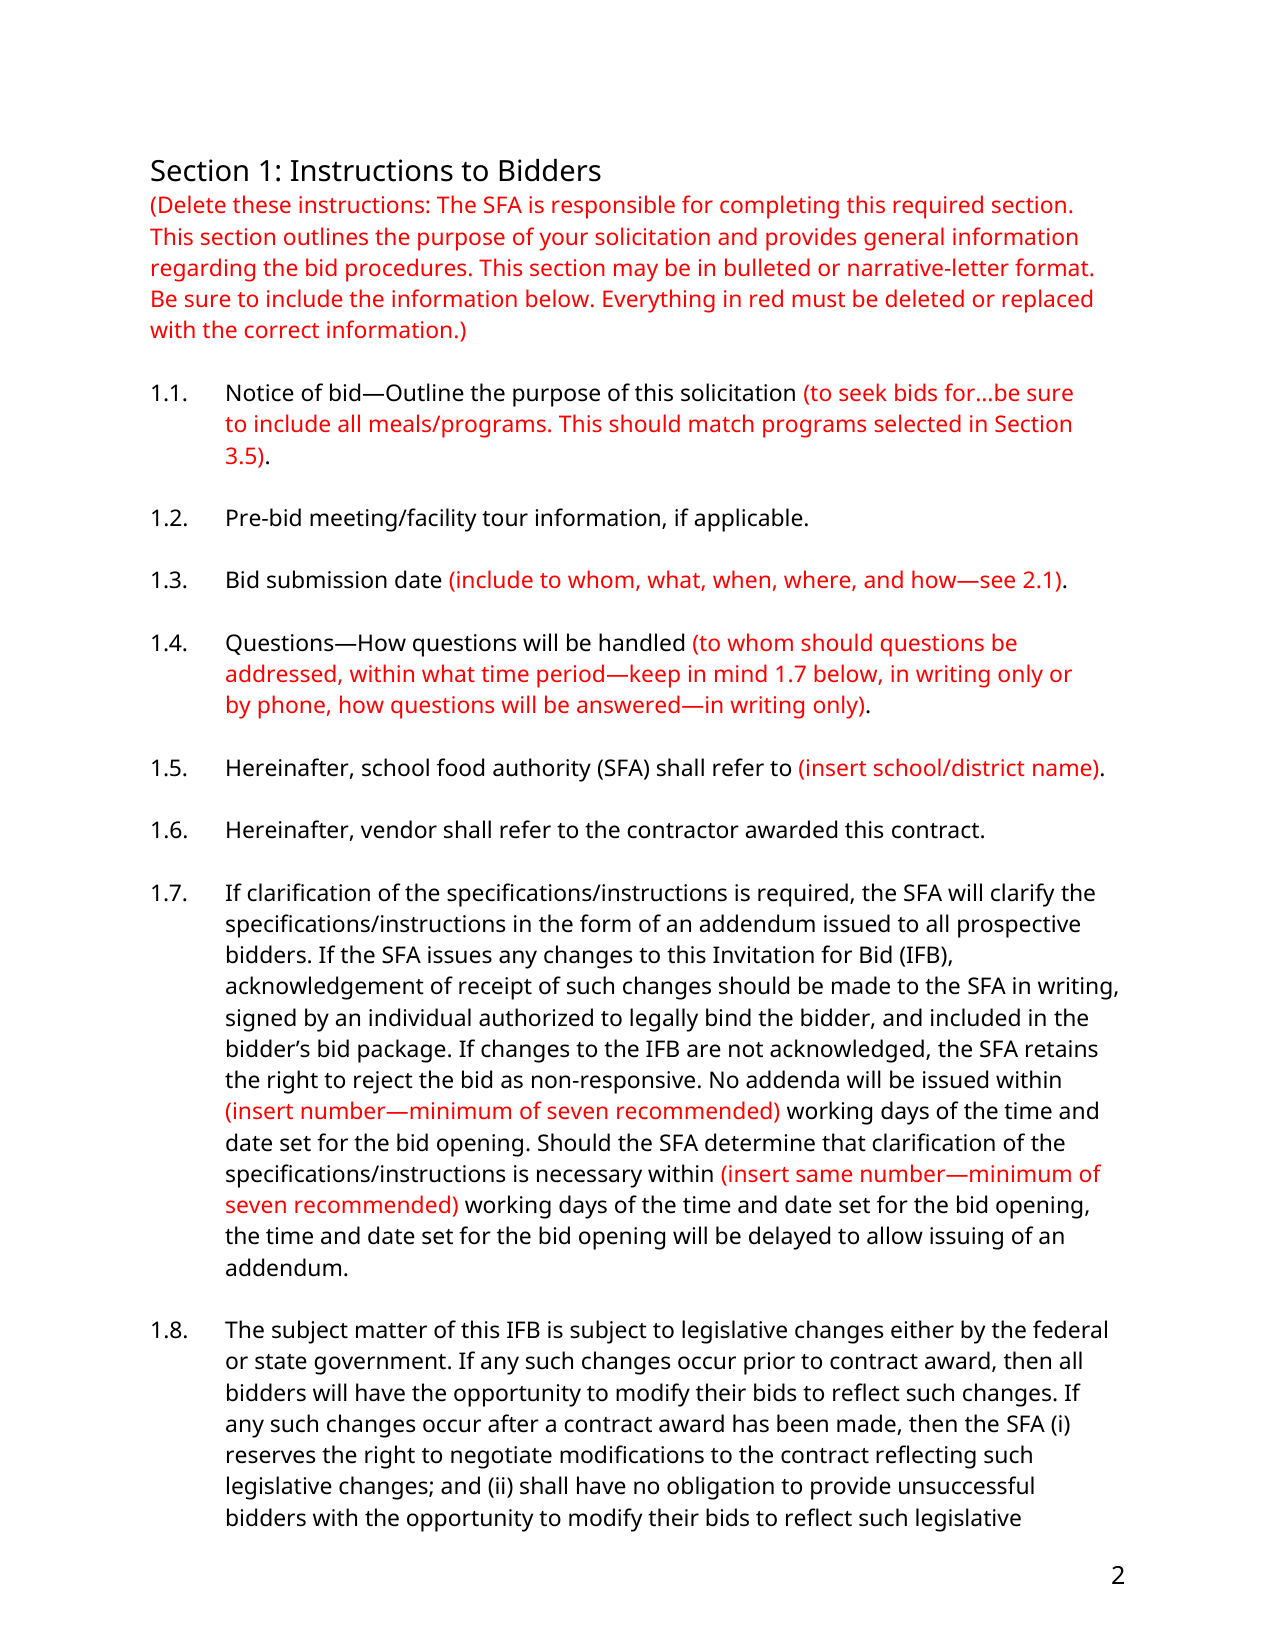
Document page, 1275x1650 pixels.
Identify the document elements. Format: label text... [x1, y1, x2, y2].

list Hereinafter, school food authority (SFA) shall refer to (insert school/district name). [150, 752, 1137, 783]
list Notice of bid—Outline the purpose of this solicitation (to seek bids for…be sure to include all meals/programs. This should match programs selected in Section 3.5). [150, 377, 1096, 471]
list Pre-bid meeting/facility tour information, if applicable. [150, 502, 1137, 533]
list If clarification of the specifications/instructions is required, the SFA will clarify the specifications/instructions in the form of an addendum issued to all prospective bidders. If the SFA issues any changes to this Invitation for Bid (IFB), acknowledgement of receipt of such changes should be made to the SFA in writing, signed by an individual authorized to legally bind the bidder, and included in the bidder’s bid package. If changes to the IFB are not acknowledged, the SFA retains the right to reject the bid as non-responsive. No addenda will be issued within (insert number—minimum of seven recommended) working days of the time and date set for the bid opening. Should the SFA determine that clarification of the specifications/instructions is necessary within (insert same number—minimum of seven recommended) working days of the time and date set for the bid opening, the time and date set for the bid opening will be delayed to allow issuing of an addendum. [150, 876, 1123, 1283]
text Section 1: Instructions to Bidders [150, 150, 1125, 189]
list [150, 1314, 1116, 1533]
list Hereinafter, vendor shall refer to the contractor awarded this contract. [150, 814, 1137, 846]
list Questions—How questions will be handled (to whom should questions be addressed, within what time period―keep in mind 1.7 below, in writing only or by phone, how questions will be answered—in writing only). [150, 627, 1096, 721]
text (Delete these instructions: The SFA is responsible for completing this required section. This section outlines the purpose of your solicitation and provides general information regarding the bid procedures. This section may be in bulleted or narrative-letter format. Be sure to include the information below. Everything in red must be deleted or replaced with the correct information.) [150, 189, 1121, 346]
list Bid submission date (include to whom, what, when, where, and how―see 2.1). [150, 564, 1137, 596]
